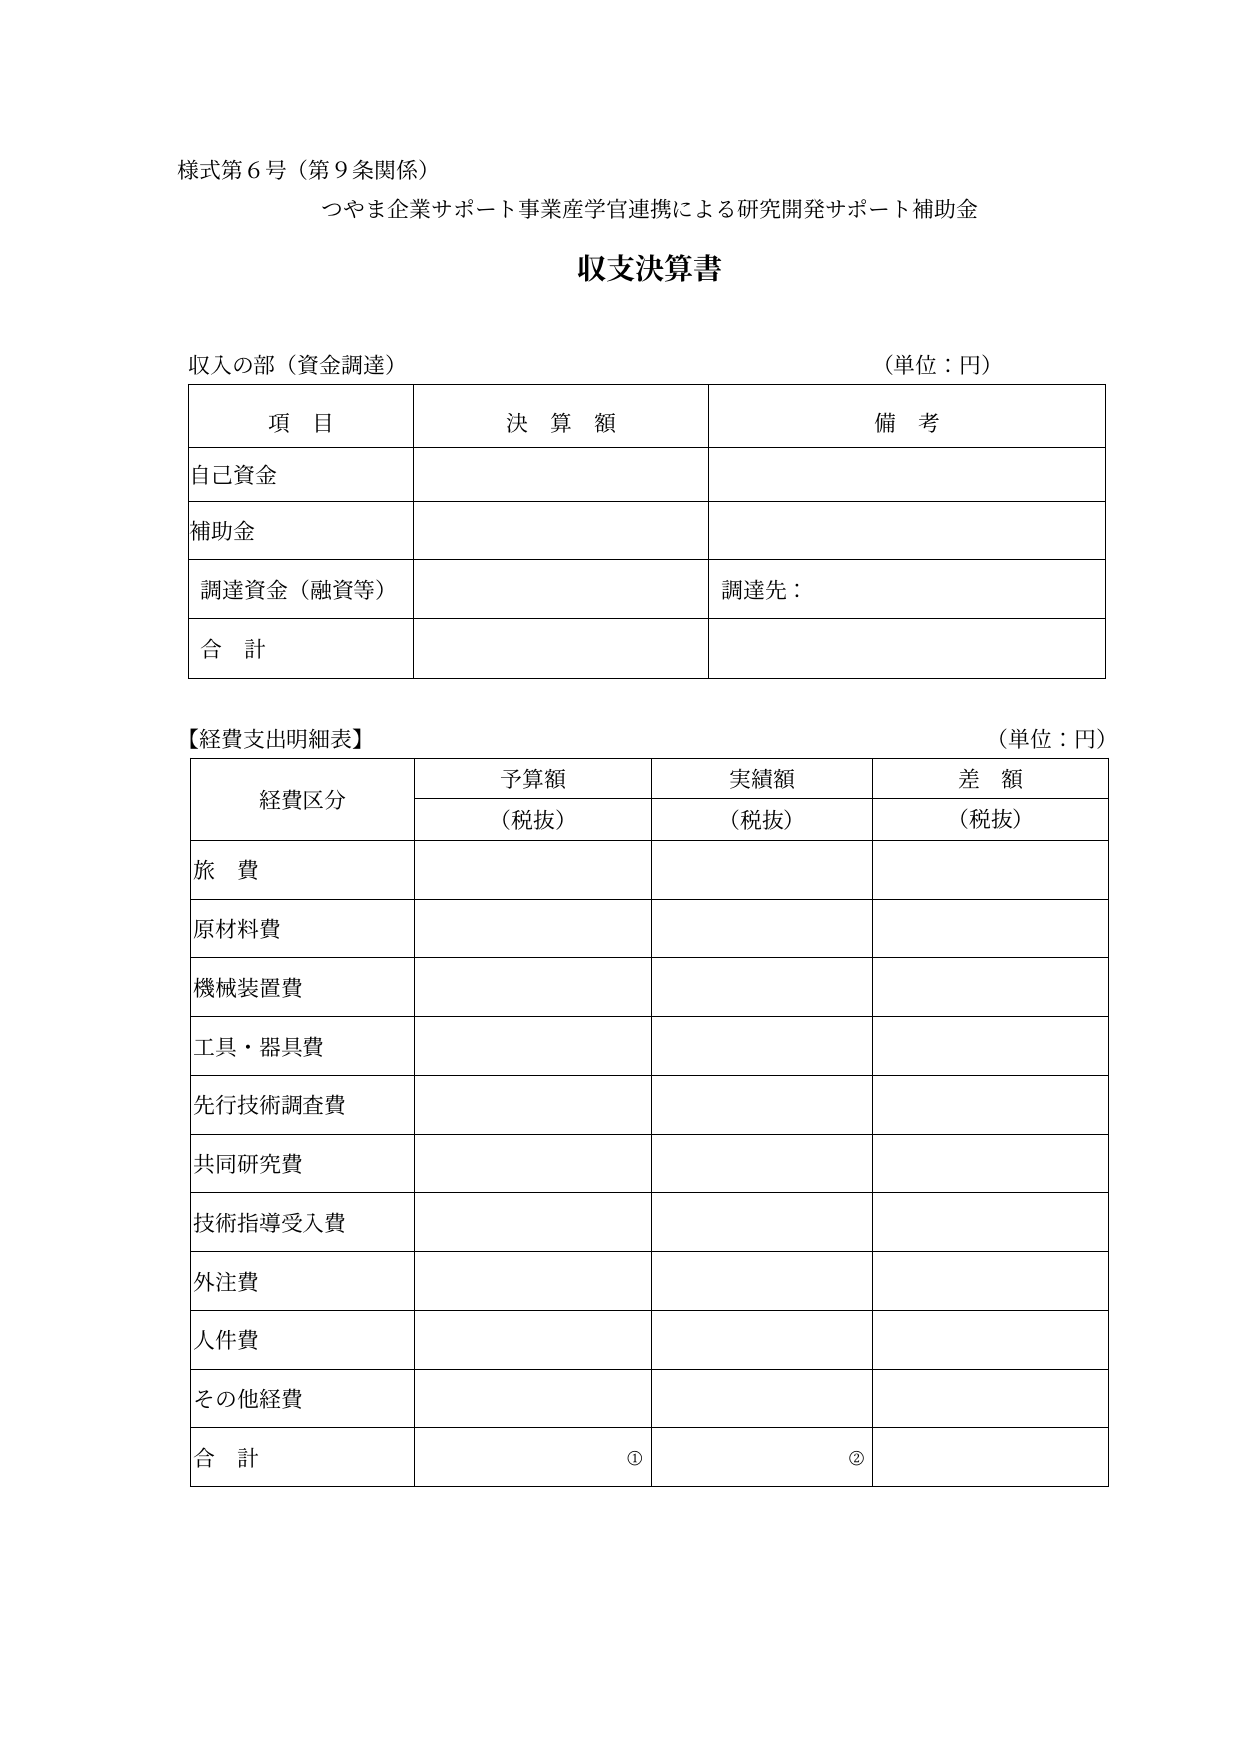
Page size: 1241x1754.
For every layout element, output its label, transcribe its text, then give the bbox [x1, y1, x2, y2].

table_cell [652, 1017, 872, 1075]
table_cell ① [415, 1428, 651, 1486]
table_cell [415, 1193, 651, 1251]
table_cell [873, 1252, 1108, 1310]
table_header 決 算 額 [414, 385, 708, 447]
table_cell 合 計 [189, 619, 413, 678]
table_header 実績額 [652, 759, 872, 798]
table_cell [652, 958, 872, 1016]
table_cell [414, 448, 708, 501]
table_cell 自己資金 [189, 448, 413, 501]
table_cell （税抜） [415, 799, 651, 840]
table_cell その他経費 [191, 1370, 414, 1427]
table_cell [415, 841, 651, 898]
table_cell [652, 841, 872, 898]
text 様式第６号（第９条関係） [177, 149, 1122, 189]
table_cell [415, 958, 651, 1016]
table_cell [873, 1311, 1108, 1368]
table_cell [873, 958, 1108, 1016]
table_cell 共同研究費 [191, 1135, 414, 1192]
text つやま企業サポート事業産学官連携による研究開発サポート補助金 [177, 189, 1122, 228]
table_cell [652, 1370, 872, 1427]
table_cell [709, 619, 1105, 678]
table_cell [873, 1135, 1108, 1192]
table_cell 調達資金（融資等） [189, 560, 413, 617]
table_cell [873, 1076, 1108, 1133]
table_cell [873, 1428, 1108, 1486]
table_cell [415, 1017, 651, 1075]
table_cell 技術指導受入費 [191, 1193, 414, 1251]
table_cell 外注費 [191, 1252, 414, 1310]
table_cell 人件費 [191, 1311, 414, 1368]
table_cell 工具・器具費 [191, 1017, 414, 1075]
table_cell [652, 1076, 872, 1133]
table_header 項 目 [189, 385, 413, 447]
table_cell [652, 1252, 872, 1310]
table_cell [415, 1135, 651, 1192]
table_cell [709, 448, 1105, 501]
table_cell [415, 1252, 651, 1310]
table_cell （税抜） [652, 799, 872, 840]
table_cell 旅 費 [191, 841, 414, 898]
table_cell [415, 1311, 651, 1368]
table_cell 原材料費 [191, 900, 414, 957]
text 収入の部（資金調達） （単位：円） [177, 345, 1122, 384]
table_cell ② [652, 1428, 872, 1486]
table_cell 先行技術調査費 [191, 1076, 414, 1133]
table_cell 機械装置費 [191, 958, 414, 1016]
table_cell [873, 841, 1108, 898]
table_cell [652, 1135, 872, 1192]
table_cell [415, 1076, 651, 1133]
table_header 予算額 [415, 759, 651, 798]
table_cell 補助金 [189, 502, 413, 559]
table_cell [873, 1017, 1108, 1075]
table_cell 合 計 [191, 1428, 414, 1486]
table_cell （税抜） [873, 799, 1108, 840]
text 収支決算書 [177, 228, 1122, 306]
table_cell [415, 900, 651, 957]
table_header 差 額 [873, 759, 1108, 798]
table_header 備 考 [709, 385, 1105, 447]
table_cell [873, 1193, 1108, 1251]
table_cell [873, 1370, 1108, 1427]
table_cell [414, 560, 708, 617]
table_cell [709, 502, 1105, 559]
table_cell [873, 900, 1108, 957]
table_cell [652, 1311, 872, 1368]
table_cell [652, 900, 872, 957]
table_cell 調達先： [709, 560, 1105, 617]
table_cell [415, 1370, 651, 1427]
table_cell [652, 1193, 872, 1251]
table_header 経費区分 [191, 759, 414, 840]
text 【経費支出明細表】 （単位：円） [177, 718, 1122, 757]
table_cell [414, 619, 708, 678]
table_cell [414, 502, 708, 559]
